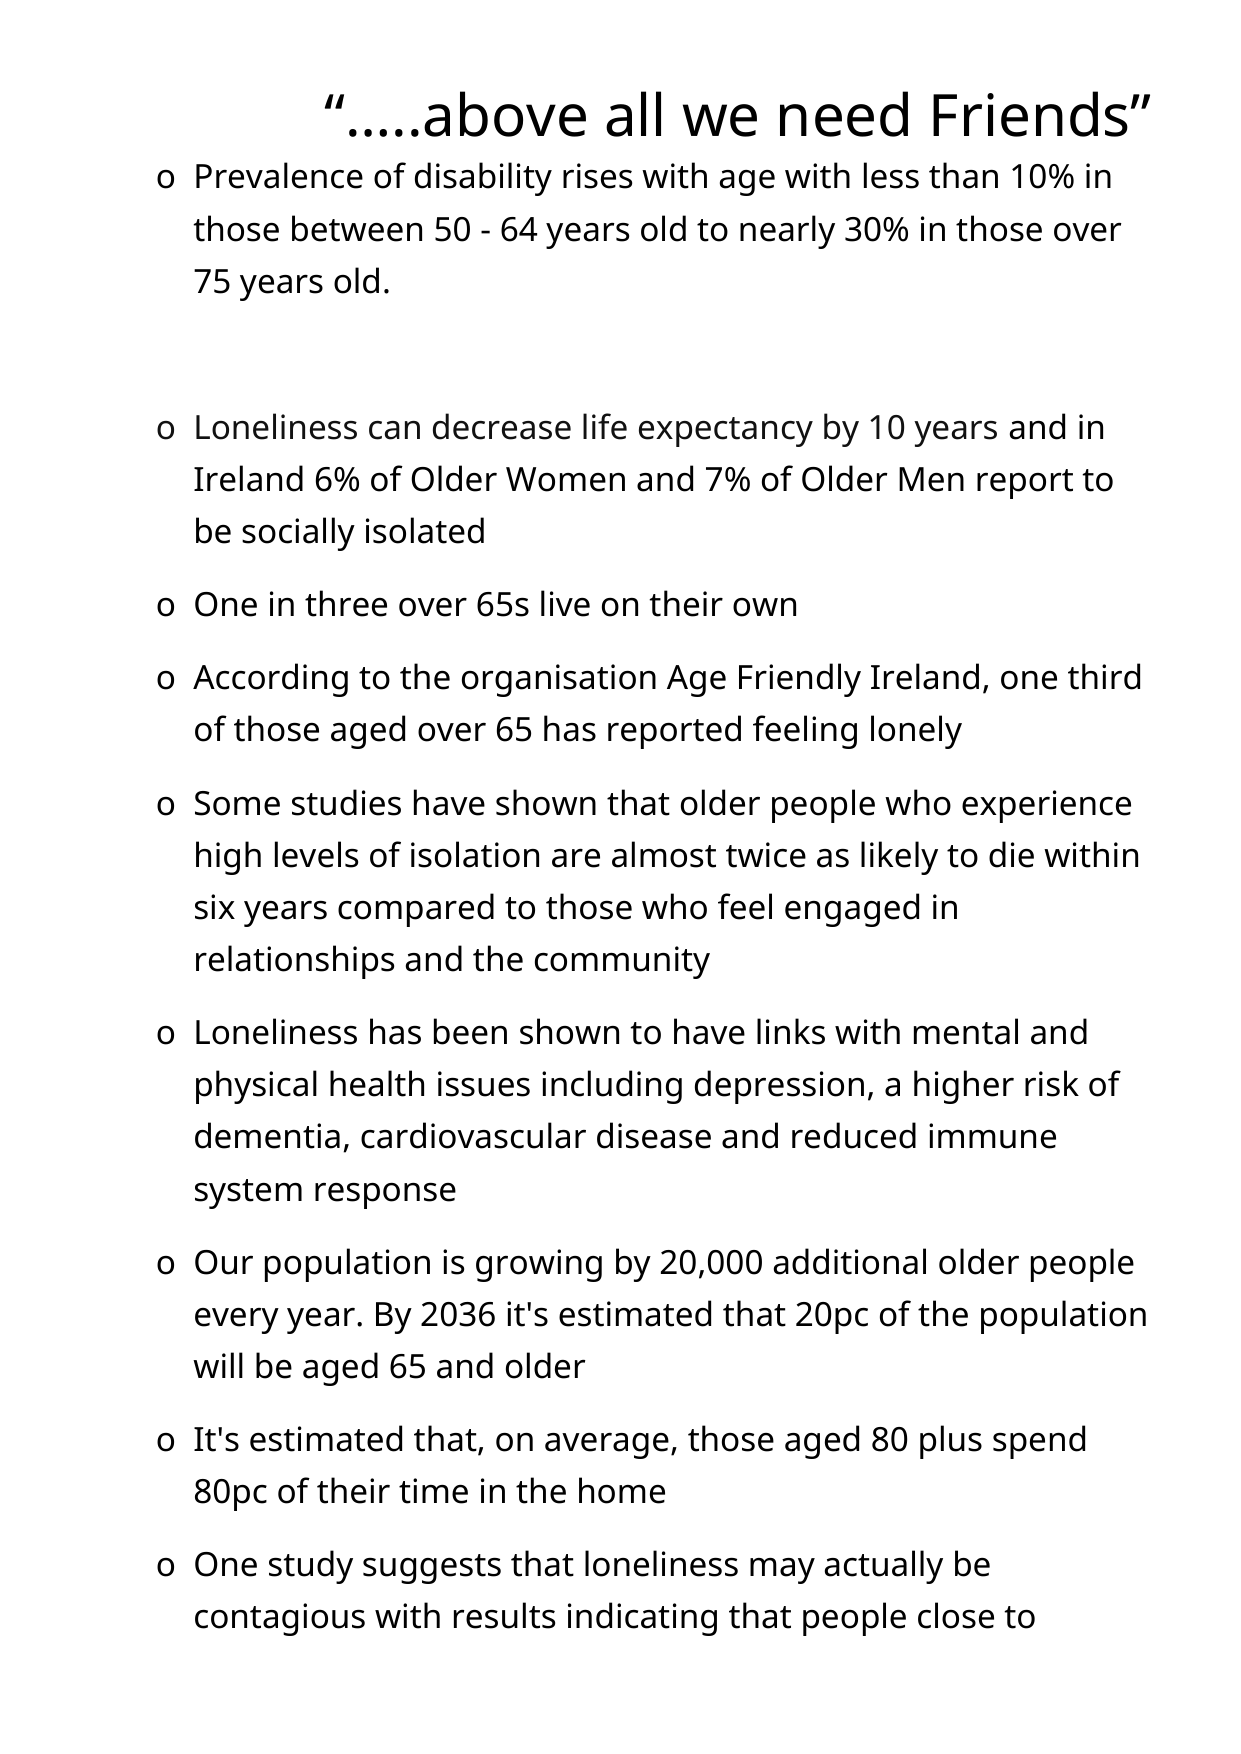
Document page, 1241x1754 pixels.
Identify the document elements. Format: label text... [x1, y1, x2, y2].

list It's estimated that, on average, those aged 80 plus spend 80pc of their time in the home [156, 1416, 1152, 1513]
list Loneliness has been shown to have links with mental and physical health issues including depression, a higher risk of dementia, cardiovascular disease and reduced immune system response [156, 1009, 1152, 1211]
list Loneliness can decrease life expectancy by 10 years and in Ireland 6% of Older Women and 7% of Older Men report to be socially isolated [156, 404, 1152, 553]
list Prevalence of disability rises with age with less than 10% in those between 50 - 64 years old to nearly 30% in those over 75 years old. [156, 153, 1152, 303]
list One in three over 65s live on their own [156, 581, 1152, 626]
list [156, 1541, 1152, 1639]
list Some studies have shown that older people who experience high levels of isolation are almost twice as likely to die within six years compared to those who feel engaged in relationships and the community [156, 779, 1152, 981]
list Our population is growing by 20,000 additional older people every year. By 2036 it's estimated that 20pc of the population will be aged 65 and older [156, 1238, 1152, 1388]
list According to the organisation Age Friendly Ireland, one third of those aged over 65 has reported feeling lonely [156, 654, 1152, 752]
